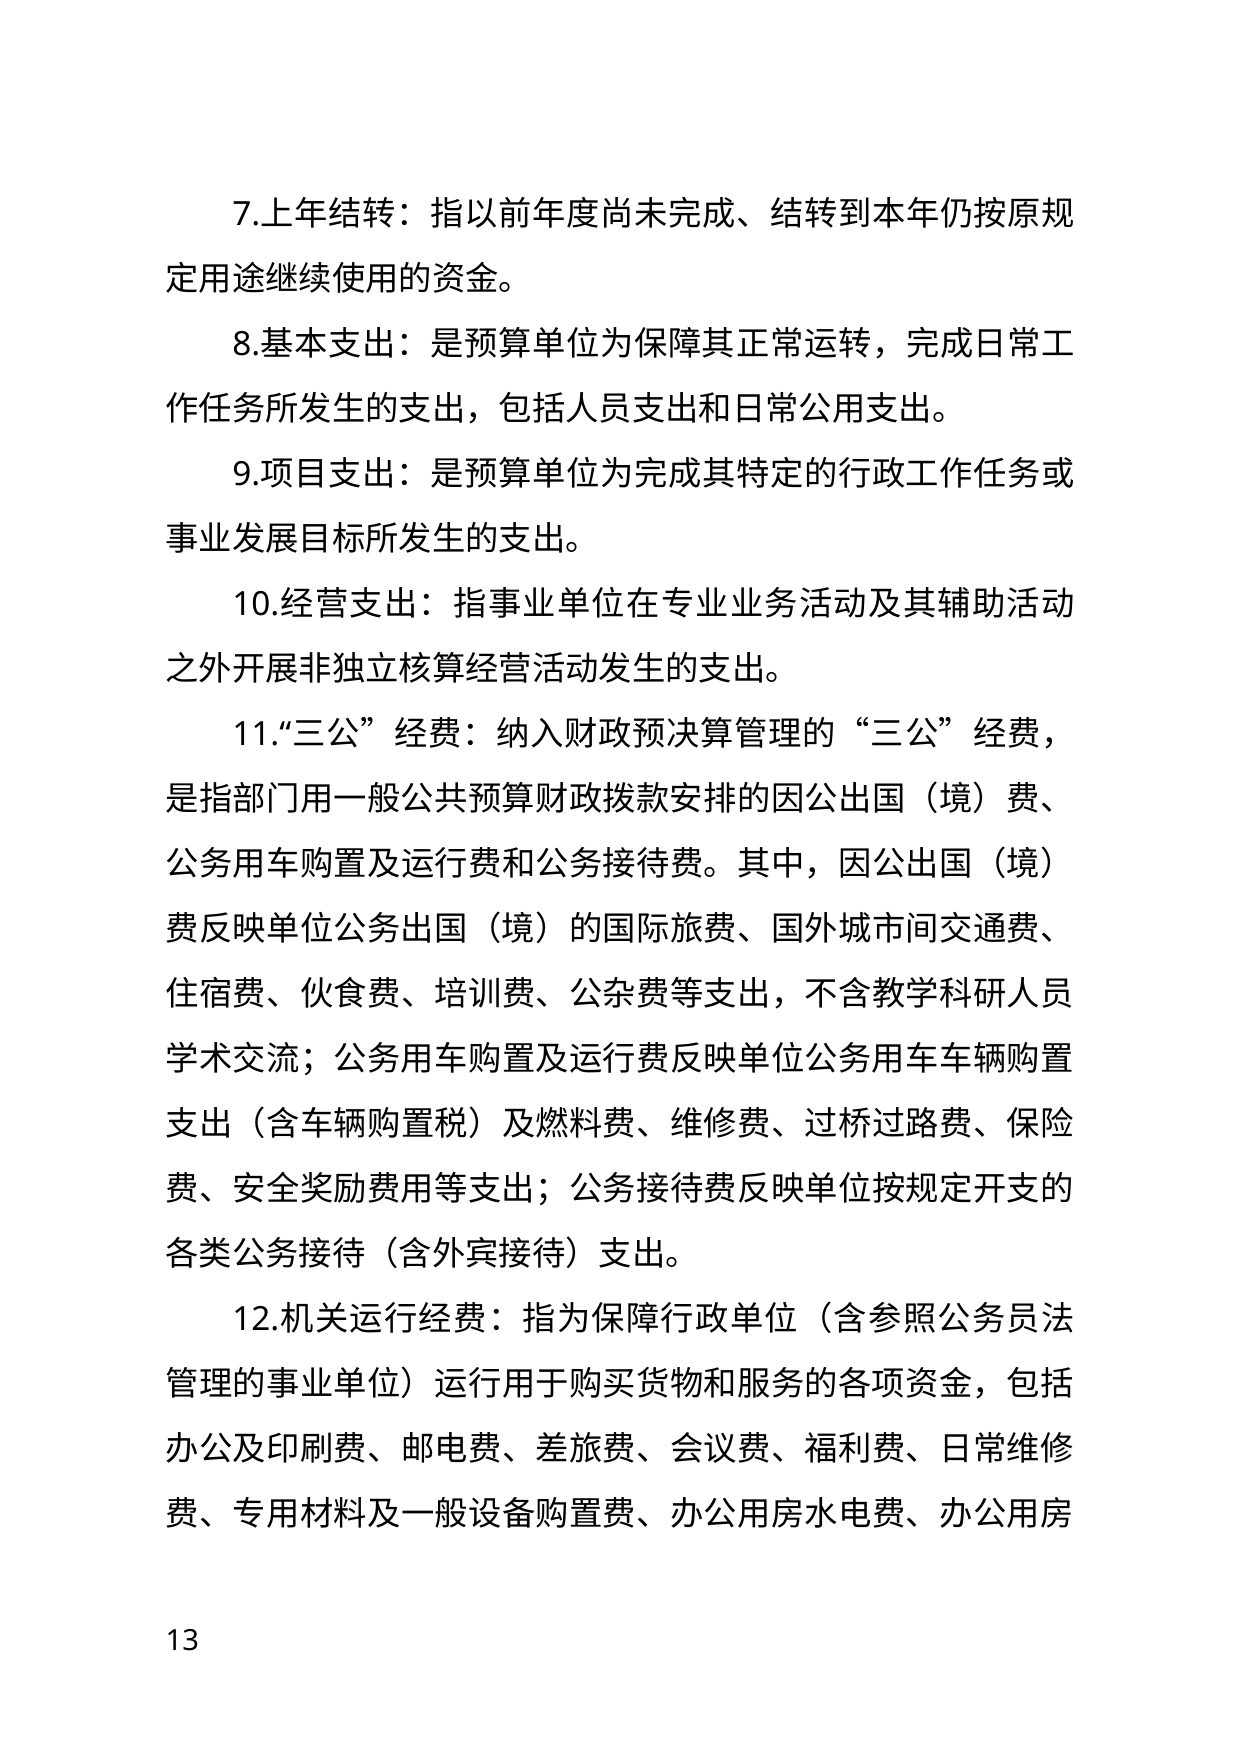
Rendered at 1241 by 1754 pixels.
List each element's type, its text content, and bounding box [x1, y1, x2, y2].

text 11.“三公”经费：纳入财政预决算管理的“三公”经费，是指部门用一般公共预算财政拨款安排的因公出国（境）费、公务用车购置及运行费和公务接待费。其中，因公出国（境）费反映单位公务出国（境）的国际旅费、国外城市间交通费、住宿费、伙食费、培训费、公杂费等支出，不含教学科研人员学术交流；公务用车购置及运行费反映单位公务用车车辆购置支出（含车辆购置税）及燃料费、维修费、过桥过路费、保险费、安全奖励费用等支出；公务接待费反映单位按规定开支的各类公务接待（含外宾接待）支出。 [165, 698, 1075, 1283]
text 7.上年结转：指以前年度尚未完成、结转到本年仍按原规定用途继续使用的资金。 [165, 178, 1075, 308]
text 10.经营支出：指事业单位在专业业务活动及其辅助活动之外开展非独立核算经营活动发生的支出。 [165, 568, 1075, 698]
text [165, 1283, 1075, 1543]
text 8.基本支出：是预算单位为保障其正常运转，完成日常工作任务所发生的支出，包括人员支出和日常公用支出。 [165, 308, 1075, 438]
text 9.项目支出：是预算单位为完成其特定的行政工作任务或事业发展目标所发生的支出。 [165, 438, 1075, 568]
